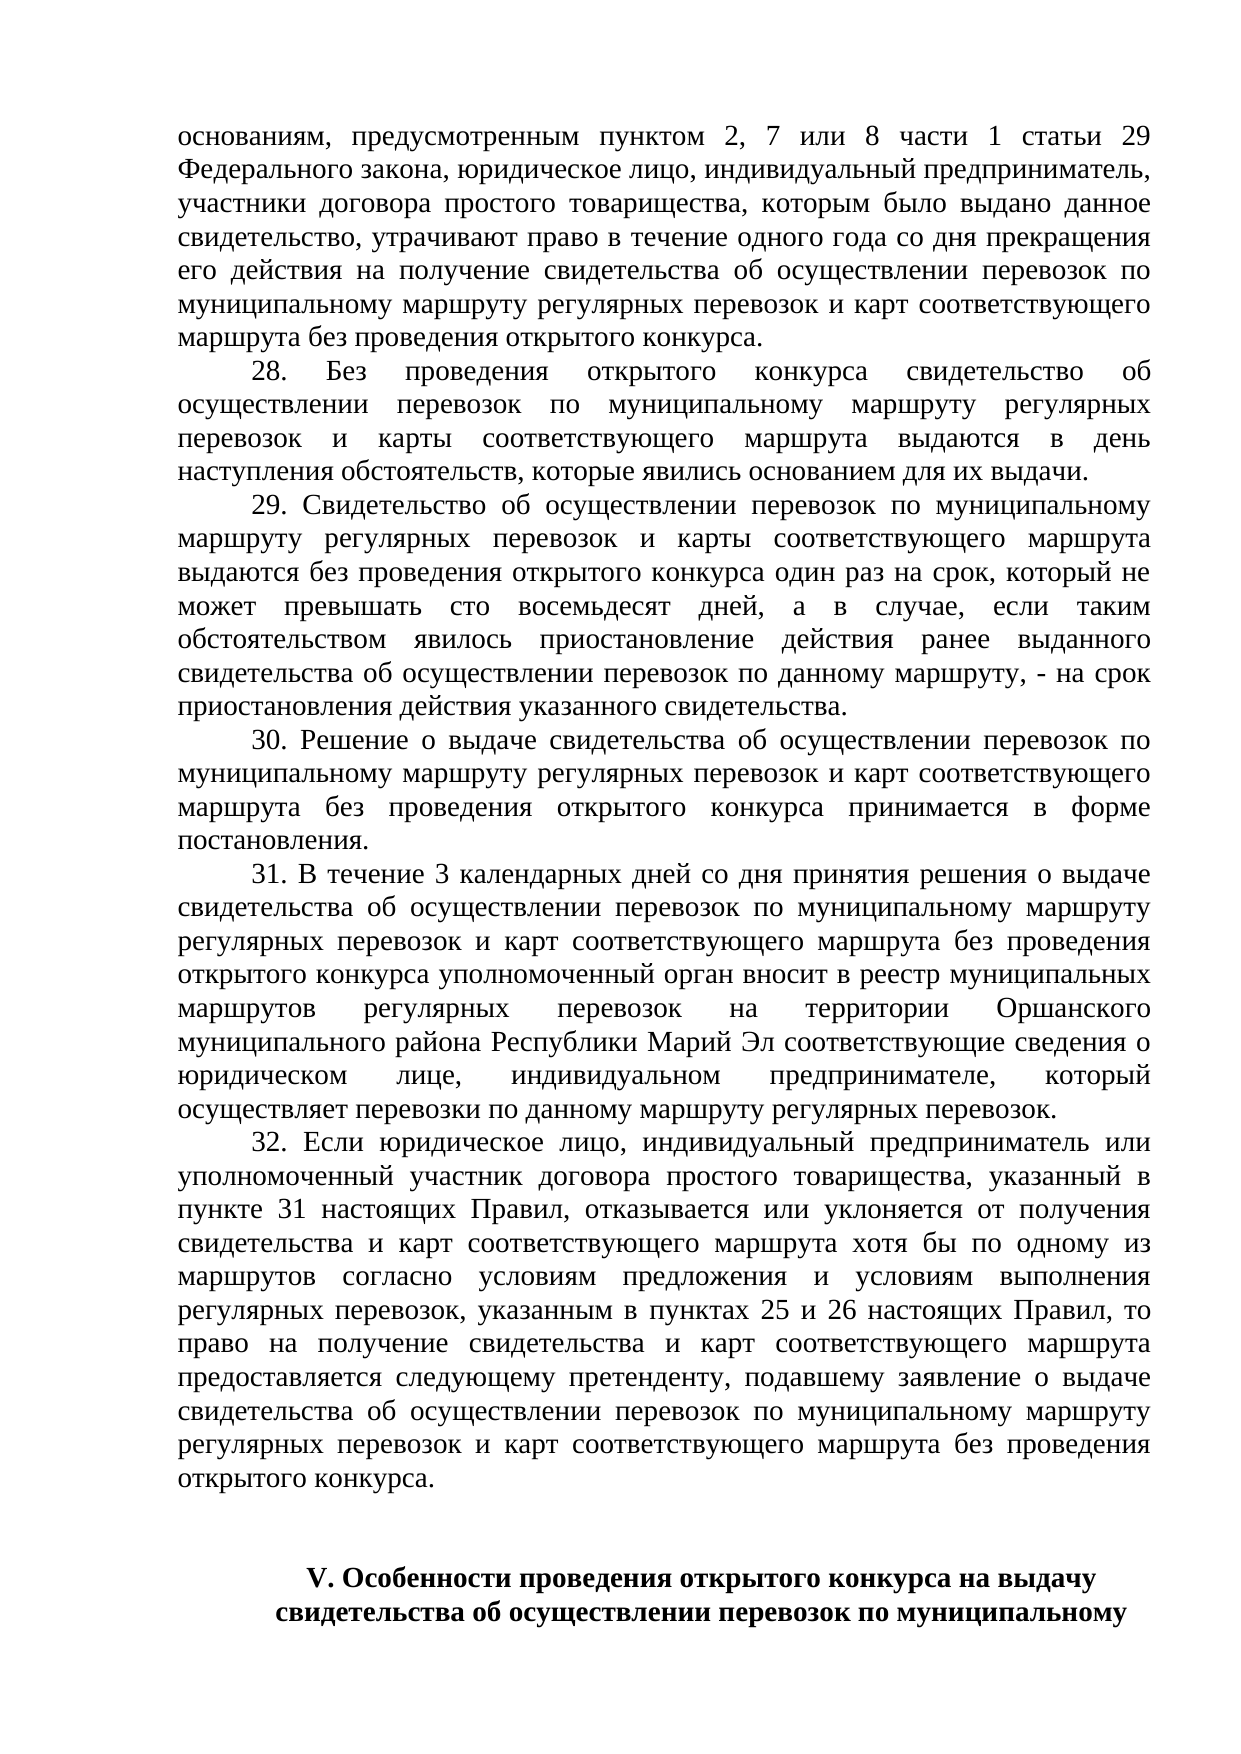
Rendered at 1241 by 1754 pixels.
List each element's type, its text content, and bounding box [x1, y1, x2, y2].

text 28. Без проведения открытого конкурса свидетельство об осуществлении перевозок по муниципальному маршруту регулярных перевозок и карты соответствующего маршрута выдаются в день наступления обстоятельств, которые явились основанием для их выдачи. [177, 353, 1152, 487]
text V. Особенности проведения открытого конкурса на выдачу [177, 1560, 1152, 1594]
text 32. Если юридическое лицо, индивидуальный предприниматель или уполномоченный участник договора простого товарищества, указанный в пункте 31 настоящих Правил, отказывается или уклоняется от получения свидетельства и карт соответствующего маршрута хотя бы по одному из маршрутов согласно условиям предложения и условиям выполнения регулярных перевозок, указанным в пунктах 25 и 26 настоящих Правил, то право на получение свидетельства и карт соответствующего маршрута предоставляется следующему претенденту, подавшему заявление о выдаче свидетельства об осуществлении перевозок по муниципальному маршруту регулярных перевозок и карт соответствующего маршрута без проведения открытого конкурса. [177, 1124, 1152, 1493]
text свидетельства об осуществлении перевозок по муниципальному [177, 1594, 1152, 1627]
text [177, 118, 1152, 353]
text 29. Свидетельство об осуществлении перевозок по муниципальному маршруту регулярных перевозок и карты соответствующего маршрута выдаются без проведения открытого конкурса один раз на срок, который не может превышать сто восемьдесят дней, а в случае, если таким обстоятельством явилось приостановление действия ранее выданного свидетельства об осуществлении перевозок по данному маршруту, - на срок приостановления действия указанного свидетельства. [177, 487, 1152, 722]
text 31. В течение 3 календарных дней со дня принятия решения о выдаче свидетельства об осуществлении перевозок по муниципальному маршруту регулярных перевозок и карт соответствующего маршрута без проведения открытого конкурса уполномоченный орган вносит в реестр муниципальных маршрутов регулярных перевозок на территории Оршанского муниципального района Республики Марий Эл соответствующие сведения о юридическом лице, индивидуальном предпринимателе, который осуществляет перевозки по данному маршруту регулярных перевозок. [177, 856, 1152, 1124]
text 30. Решение о выдаче свидетельства об осуществлении перевозок по муниципальному маршруту регулярных перевозок и карт соответствующего маршрута без проведения открытого конкурса принимается в форме постановления. [177, 722, 1152, 856]
